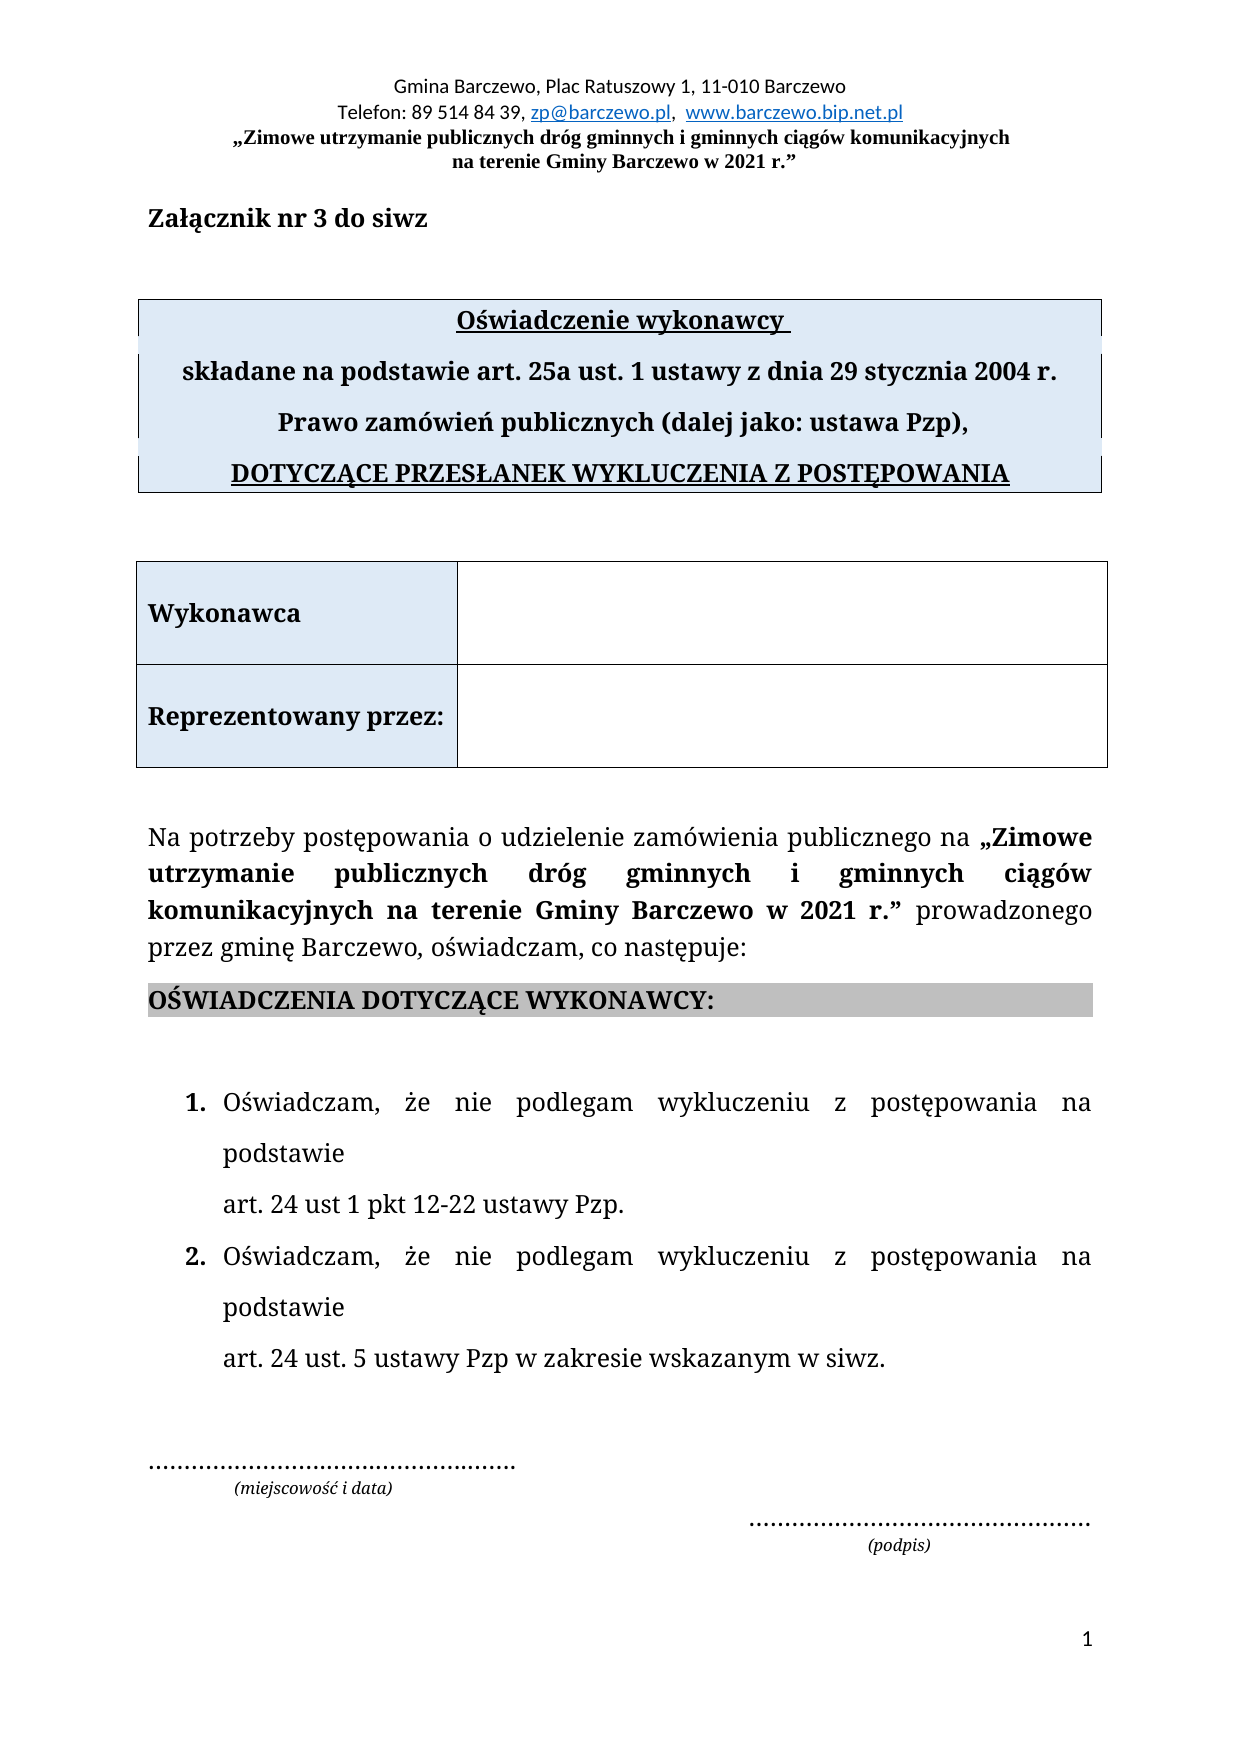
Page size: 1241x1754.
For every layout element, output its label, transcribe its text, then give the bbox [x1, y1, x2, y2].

text ………………………………………… [148, 1499, 1093, 1533]
table_cell Reprezentowany przez: [137, 665, 457, 767]
text DOTYCZĄCE PRZESŁANEK WYKLUCZENIA Z POSTĘPOWANIA [139, 456, 1101, 492]
text (podpis) [738, 1533, 1093, 1556]
text Prawo zamówień publicznych (dalej jako: ustawa Pzp), [139, 404, 1101, 438]
text Załącznik nr 3 do siwz [148, 201, 1093, 235]
table_cell [458, 665, 1107, 767]
text …………………….…….………….……. [148, 1442, 1093, 1476]
text Oświadczenie wykonawcy [139, 300, 1101, 336]
text (miejscowość i data) [148, 1476, 1093, 1499]
table_header Wykonawca [137, 562, 457, 664]
table_header [458, 562, 1107, 664]
text OŚWIADCZENIA DOTYCZĄCE WYKONAWCY: [148, 983, 1093, 1017]
text składane na podstawie art. 25a ust. 1 ustawy z dnia 29 stycznia 2004 r. [138, 353, 1101, 387]
list Oświadczam, że nie podlegam wykluczeniu z postępowania na podstawie art. 24 ust 1 pkt 12-22 ustawy Pzp. [185, 1085, 1093, 1221]
text Na potrzeby postępowania o udzielenie zamówienia publicznego na „Zimowe utrzymanie publicznych dróg gminnych i gminnych ciągów komunikacyjnych na terenie Gminy Barczewo w 2021 r.” prowadzonego przez gminę Barczewo, oświadczam, co następuje: [148, 819, 1093, 964]
list Oświadczam, że nie podlegam wykluczeniu z postępowania na podstawie art. 24 ust. 5 ustawy Pzp w zakresie wskazanym w siwz. [185, 1238, 1093, 1374]
